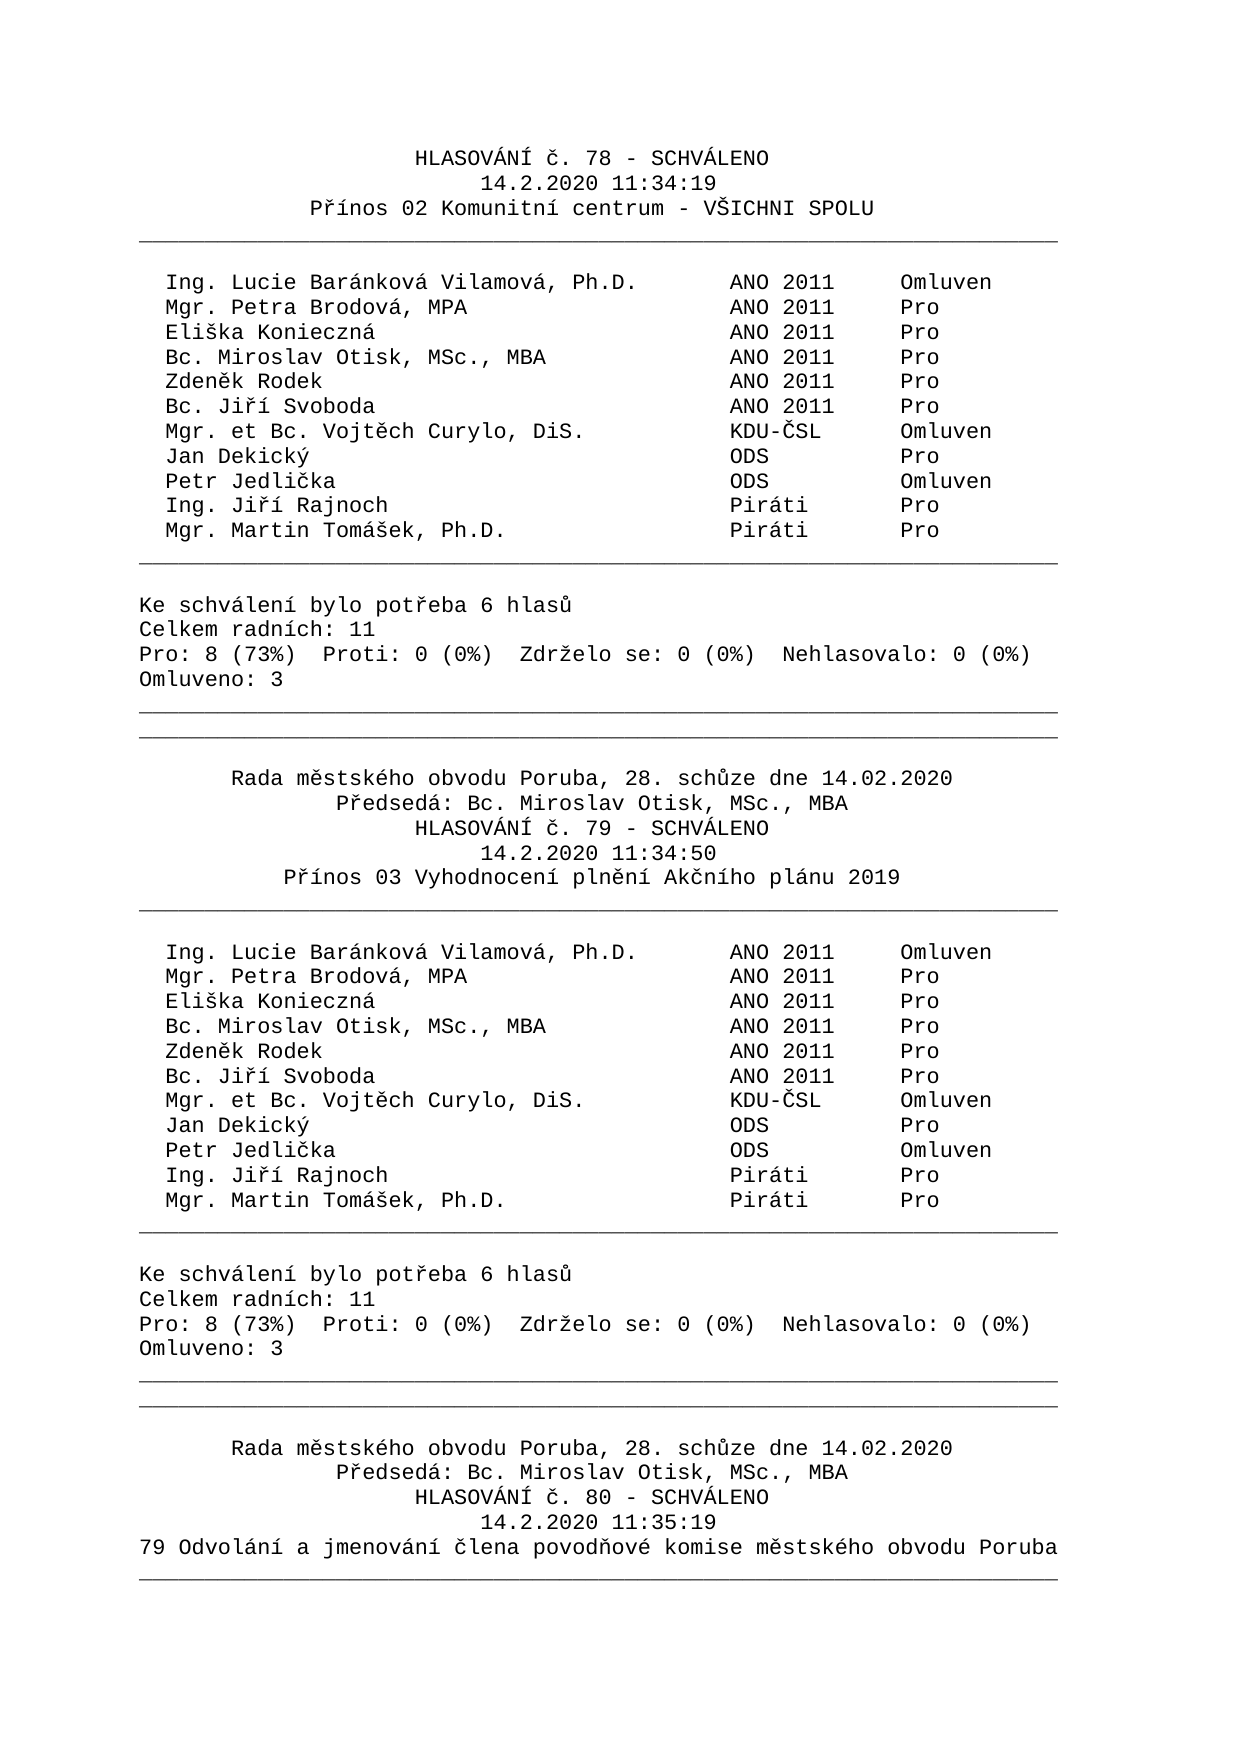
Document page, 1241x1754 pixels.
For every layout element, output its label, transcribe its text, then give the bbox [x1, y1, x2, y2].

text Rada městského obvodu Poruba, 28. schůze dne 14.02.2020 [139, 1437, 1101, 1462]
text 79 Odvolání a jmenování člena povodňové komise městského obvodu Poruba [139, 1536, 1101, 1561]
text Petr Jedlička ODS Omluven [139, 1139, 1101, 1164]
text Zdeněk Rodek ANO 2011 Pro [139, 1040, 1101, 1065]
text Ing. Lucie Baránková Vilamová, Ph.D. ANO 2011 Omluven [139, 272, 1101, 296]
text Přínos 03 Vyhodnocení plnění Akčního plánu 2019 [139, 867, 1101, 891]
text HLASOVÁNÍ č. 78 - SCHVÁLENO [139, 148, 1101, 172]
text 14.2.2020 11:34:19 [139, 172, 1101, 197]
text Ing. Jiří Rajnoch Piráti Pro [139, 495, 1101, 519]
text Mgr. et Bc. Vojtěch Curylo, DiS. KDU-ČSL Omluven [139, 420, 1101, 445]
text Předsedá: Bc. Miroslav Otisk, MSc., MBA [139, 792, 1101, 817]
text Bc. Jiří Svoboda ANO 2011 Pro [139, 1065, 1101, 1090]
text Celkem radních: 11 [139, 1288, 1101, 1313]
text Ing. Lucie Baránková Vilamová, Ph.D. ANO 2011 Omluven [139, 941, 1101, 966]
text 14.2.2020 11:34:50 [139, 842, 1101, 867]
text 14.2.2020 11:35:19 [139, 1511, 1101, 1536]
text Eliška Konieczná ANO 2011 Pro [139, 991, 1101, 1015]
text ______________________________________________________________________ [139, 718, 1101, 743]
text Mgr. Petra Brodová, MPA ANO 2011 Pro [139, 966, 1101, 991]
text Pro: 8 (73%) Proti: 0 (0%) Zdrželo se: 0 (0%) Nehlasovalo: 0 (0%) [139, 1313, 1101, 1338]
text Ke schválení bylo potřeba 6 hlasů [139, 594, 1101, 619]
text Eliška Konieczná ANO 2011 Pro [139, 321, 1101, 346]
text ______________________________________________________________________ [139, 693, 1101, 718]
text Jan Dekický ODS Pro [139, 1114, 1101, 1139]
text ______________________________________________________________________ [139, 1362, 1101, 1387]
text Petr Jedlička ODS Omluven [139, 470, 1101, 495]
text Pro: 8 (73%) Proti: 0 (0%) Zdrželo se: 0 (0%) Nehlasovalo: 0 (0%) [139, 643, 1101, 668]
text Rada městského obvodu Poruba, 28. schůze dne 14.02.2020 [139, 767, 1101, 792]
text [139, 222, 1101, 247]
text Předsedá: Bc. Miroslav Otisk, MSc., MBA [139, 1462, 1101, 1486]
text Zdeněk Rodek ANO 2011 Pro [139, 371, 1101, 396]
text Jan Dekický ODS Pro [139, 445, 1101, 470]
text Omluveno: 3 [139, 1338, 1101, 1362]
text Celkem radních: 11 [139, 619, 1101, 643]
text Mgr. Martin Tomášek, Ph.D. Piráti Pro [139, 1189, 1101, 1214]
text Mgr. Martin Tomášek, Ph.D. Piráti Pro [139, 519, 1101, 544]
text Bc. Miroslav Otisk, MSc., MBA ANO 2011 Pro [139, 346, 1101, 371]
text ______________________________________________________________________ [139, 1214, 1101, 1238]
text Mgr. Petra Brodová, MPA ANO 2011 Pro [139, 296, 1101, 321]
text HLASOVÁNÍ č. 79 - SCHVÁLENO [139, 817, 1101, 842]
text Bc. Miroslav Otisk, MSc., MBA ANO 2011 Pro [139, 1015, 1101, 1040]
text Přínos 02 Komunitní centrum - VŠICHNI SPOLU [139, 197, 1101, 222]
text ______________________________________________________________________ [139, 1561, 1101, 1586]
text Ing. Jiří Rajnoch Piráti Pro [139, 1164, 1101, 1189]
text Bc. Jiří Svoboda ANO 2011 Pro [139, 396, 1101, 420]
text ______________________________________________________________________ [139, 544, 1101, 569]
text Omluveno: 3 [139, 668, 1101, 693]
text ______________________________________________________________________ [139, 1387, 1101, 1412]
text Mgr. et Bc. Vojtěch Curylo, DiS. KDU-ČSL Omluven [139, 1090, 1101, 1114]
text HLASOVÁNÍ č. 80 - SCHVÁLENO [139, 1486, 1101, 1511]
text Ke schválení bylo potřeba 6 hlasů [139, 1263, 1101, 1288]
text ______________________________________________________________________ [139, 891, 1101, 916]
